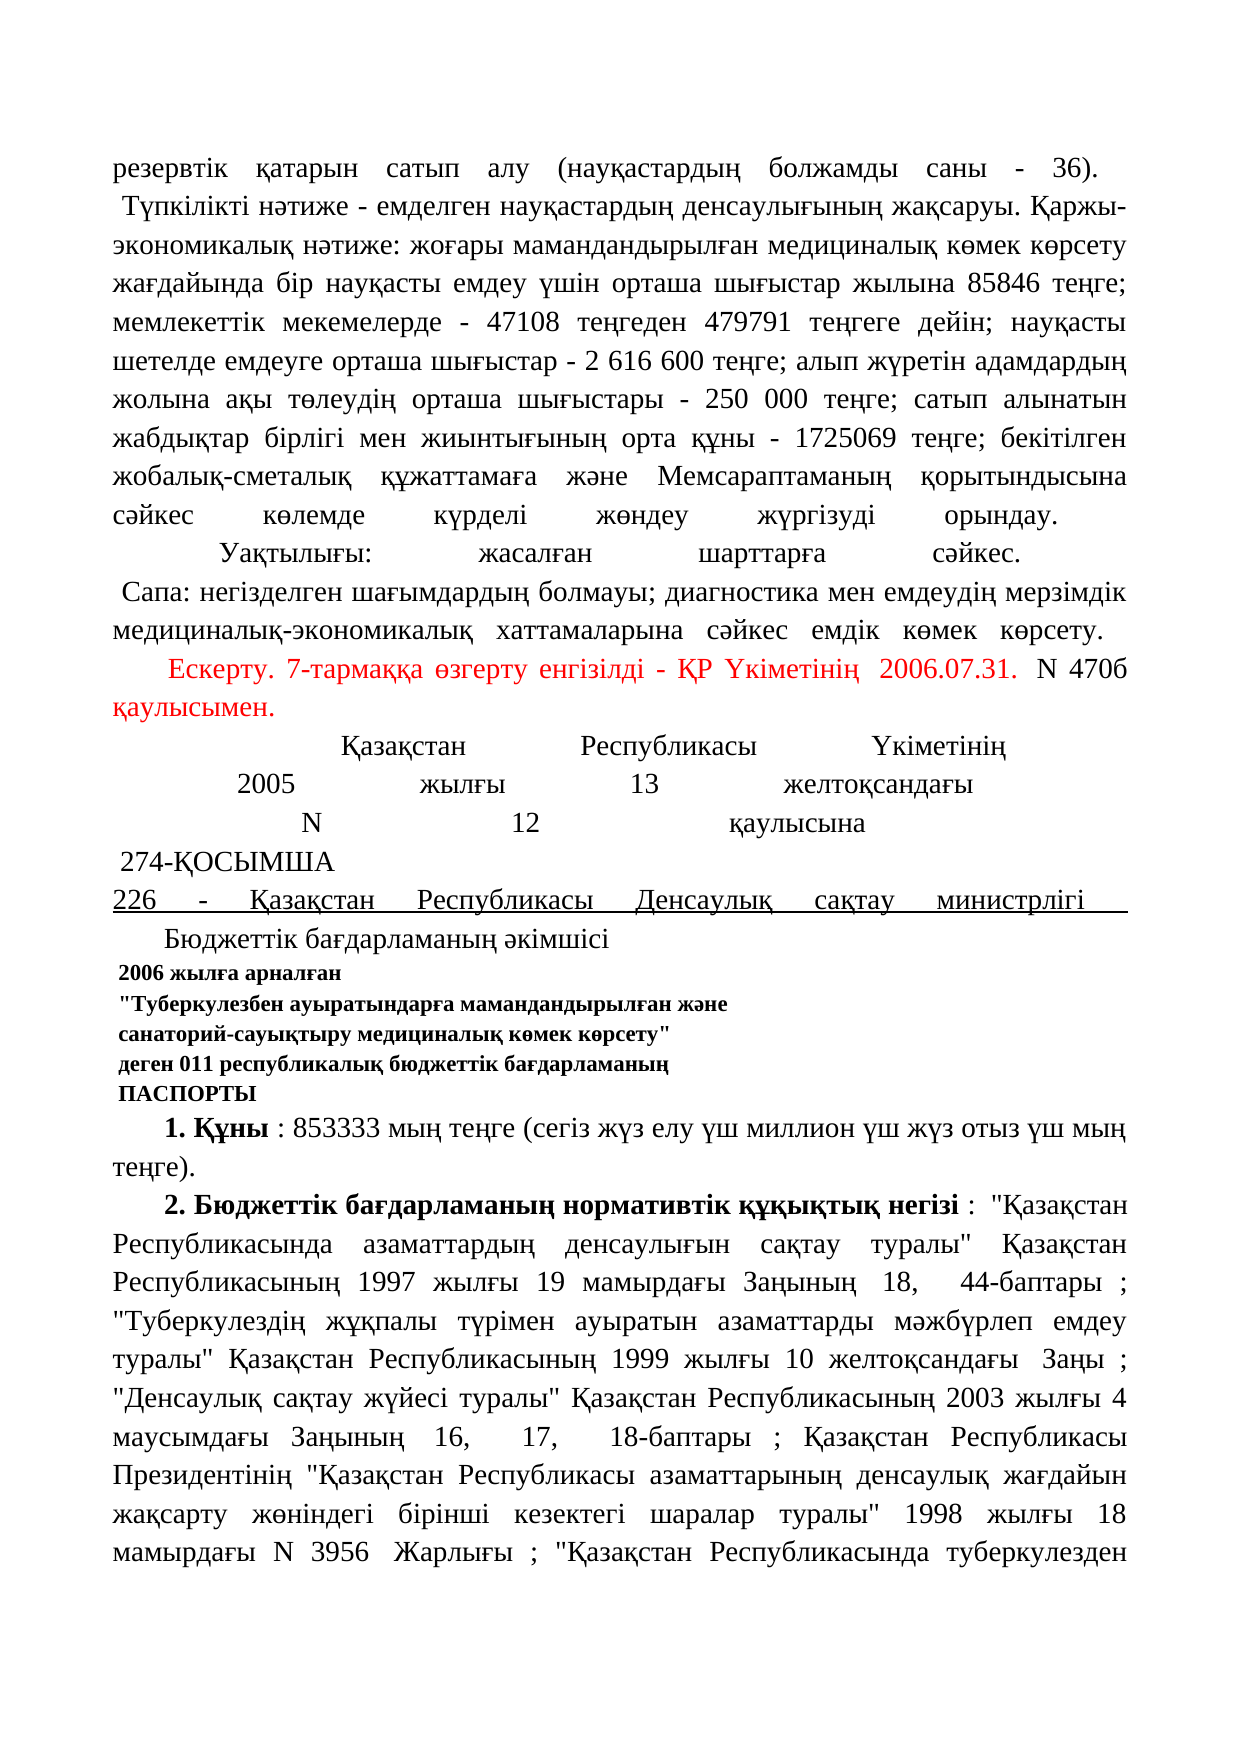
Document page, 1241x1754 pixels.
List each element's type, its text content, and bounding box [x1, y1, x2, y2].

text 226 - Қазақстан Республикасы Денсаулық сақтау министрлiгi Бюджеттік бағдарламаның әкiмшісi [112, 882, 1128, 911]
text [112, 150, 1128, 723]
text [112, 1110, 1128, 1568]
text 226 - Қазақстан Республикасы Денсаулық сақтау министрлiгi Бюджеттік бағдарламаның әкiмшісi [112, 912, 1128, 954]
text Қазақстан Республикасы Үкiметiнің 2005 жылғы 13 желтоқсандағы N 12 қаулысына 274-ҚОСЫМША [112, 728, 1128, 877]
text 2006 жылға арналған "Туберкулезбен ауыратындарға мамандандырылған және санаторий-сауықтыру медициналық көмек көрсету" деген 011 республикалық бюджеттiк бағдарламаның ПАСПОРТЫ [112, 959, 1128, 1107]
